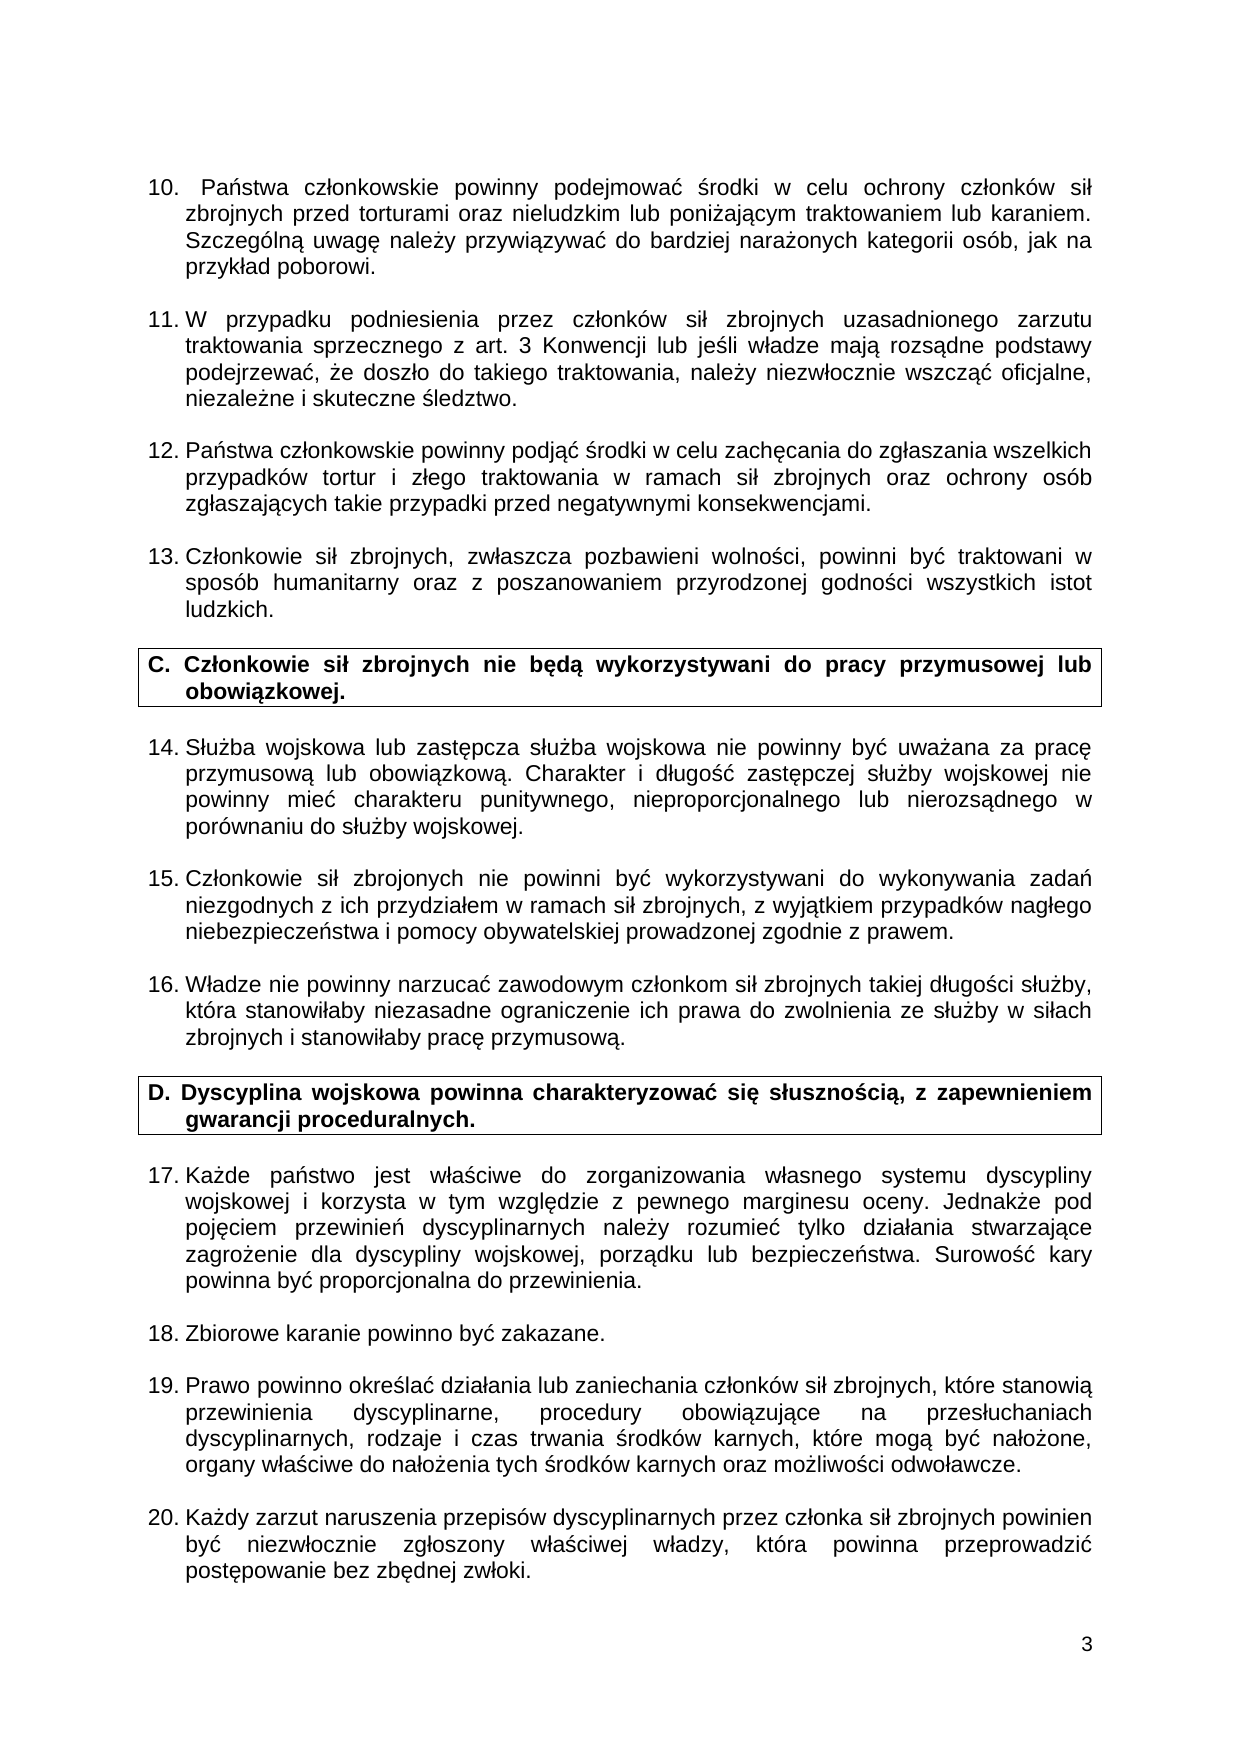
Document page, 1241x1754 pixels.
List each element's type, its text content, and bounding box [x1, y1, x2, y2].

list Państwa członkowskie powinny podjąć środki w celu zachęcania do zgłaszania wszelkich przypadków tortur i złego traktowania w ramach sił zbrojnych oraz ochrony osób zgłaszających takie przypadki przed negatywnymi konsekwencjami. [148, 437, 1093, 517]
list Każdy zarzut naruszenia przepisów dyscyplinarnych przez członka sił zbrojnych powinien być niezwłocznie zgłoszony właściwej władzy, która powinna przeprowadzić postępowanie bez zbędnej zwłoki. [148, 1504, 1093, 1583]
list Każde państwo jest właściwe do zorganizowania własnego systemu dyscypliny wojskowej i korzysta w tym względzie z pewnego marginesu oceny. Jednakże pod pojęciem przewinień dyscyplinarnych należy rozumieć tylko działania stwarzające zagrożenie dla dyscypliny wojskowej, porządku lub bezpieczeństwa. Surowość kary powinna być proporcjonalna do przewinienia. [148, 1162, 1093, 1293]
list Prawo powinno określać działania lub zaniechania członków sił zbrojnych, które stanowią przewinienia dyscyplinarne, procedury obowiązujące na przesłuchaniach dyscyplinarnych, rodzaje i czas trwania środków karnych, które mogą być nałożone, organy właściwe do nałożenia tych środków karnych oraz możliwości odwoławcze. [148, 1372, 1093, 1478]
list Członkowie sił zbrojonych nie powinni być wykorzystywani do wykonywania zadań niezgodnych z ich przydziałem w ramach sił zbrojnych, z wyjątkiem przypadków nagłego niebezpieczeństwa i pomocy obywatelskiej prowadzonej zgodnie z prawem. [148, 865, 1093, 944]
list Członkowie sił zbrojnych, zwłaszcza pozbawieni wolności, powinni być traktowani w sposób humanitarny oraz z poszanowaniem przyrodzonej godności wszystkich istot ludzkich. [148, 543, 1093, 622]
list W przypadku podniesienia przez członków sił zbrojnych uzasadnionego zarzutu traktowania sprzecznego z art. 3 Konwencji lub jeśli władze mają rozsądne podstawy podejrzewać, że doszło do takiego traktowania, należy niezwłocznie wszcząć oficjalne, niezależne i skuteczne śledztwo. [148, 306, 1093, 411]
list Władze nie powinny narzucać zawodowym członkom sił zbrojnych takiej długości służby, która stanowiłaby niezasadne ograniczenie ich prawa do zwolnienia ze służby w siłach zbrojnych i stanowiłaby pracę przymusową. [148, 971, 1093, 1050]
text C. Członkowie sił zbrojnych nie będą wykorzystywani do pracy przymusowej lub obowiązkowej. [139, 649, 1101, 706]
list Służba wojskowa lub zastępcza służba wojskowa nie powinny być uważana za pracę przymusową lub obowiązkową. Charakter i długość zastępczej służby wojskowej nie powinny mieć charakteru punitywnego, nieproporcjonalnego lub nierozsądnego w porównaniu do służby wojskowej. [148, 734, 1093, 839]
list Zbiorowe karanie powinno być zakazane. [148, 1320, 1093, 1346]
list Państwa członkowskie powinny podejmować środki w celu ochrony członków sił zbrojnych przed torturami oraz nieludzkim lub poniżającym traktowaniem lub karaniem. Szczególną uwagę należy przywiązywać do bardziej narażonych kategorii osób, jak na przykład poborowi. [148, 174, 1093, 279]
text D. Dyscyplina wojskowa powinna charakteryzować się słusznością, z zapewnieniem gwarancji proceduralnych. [139, 1077, 1101, 1134]
